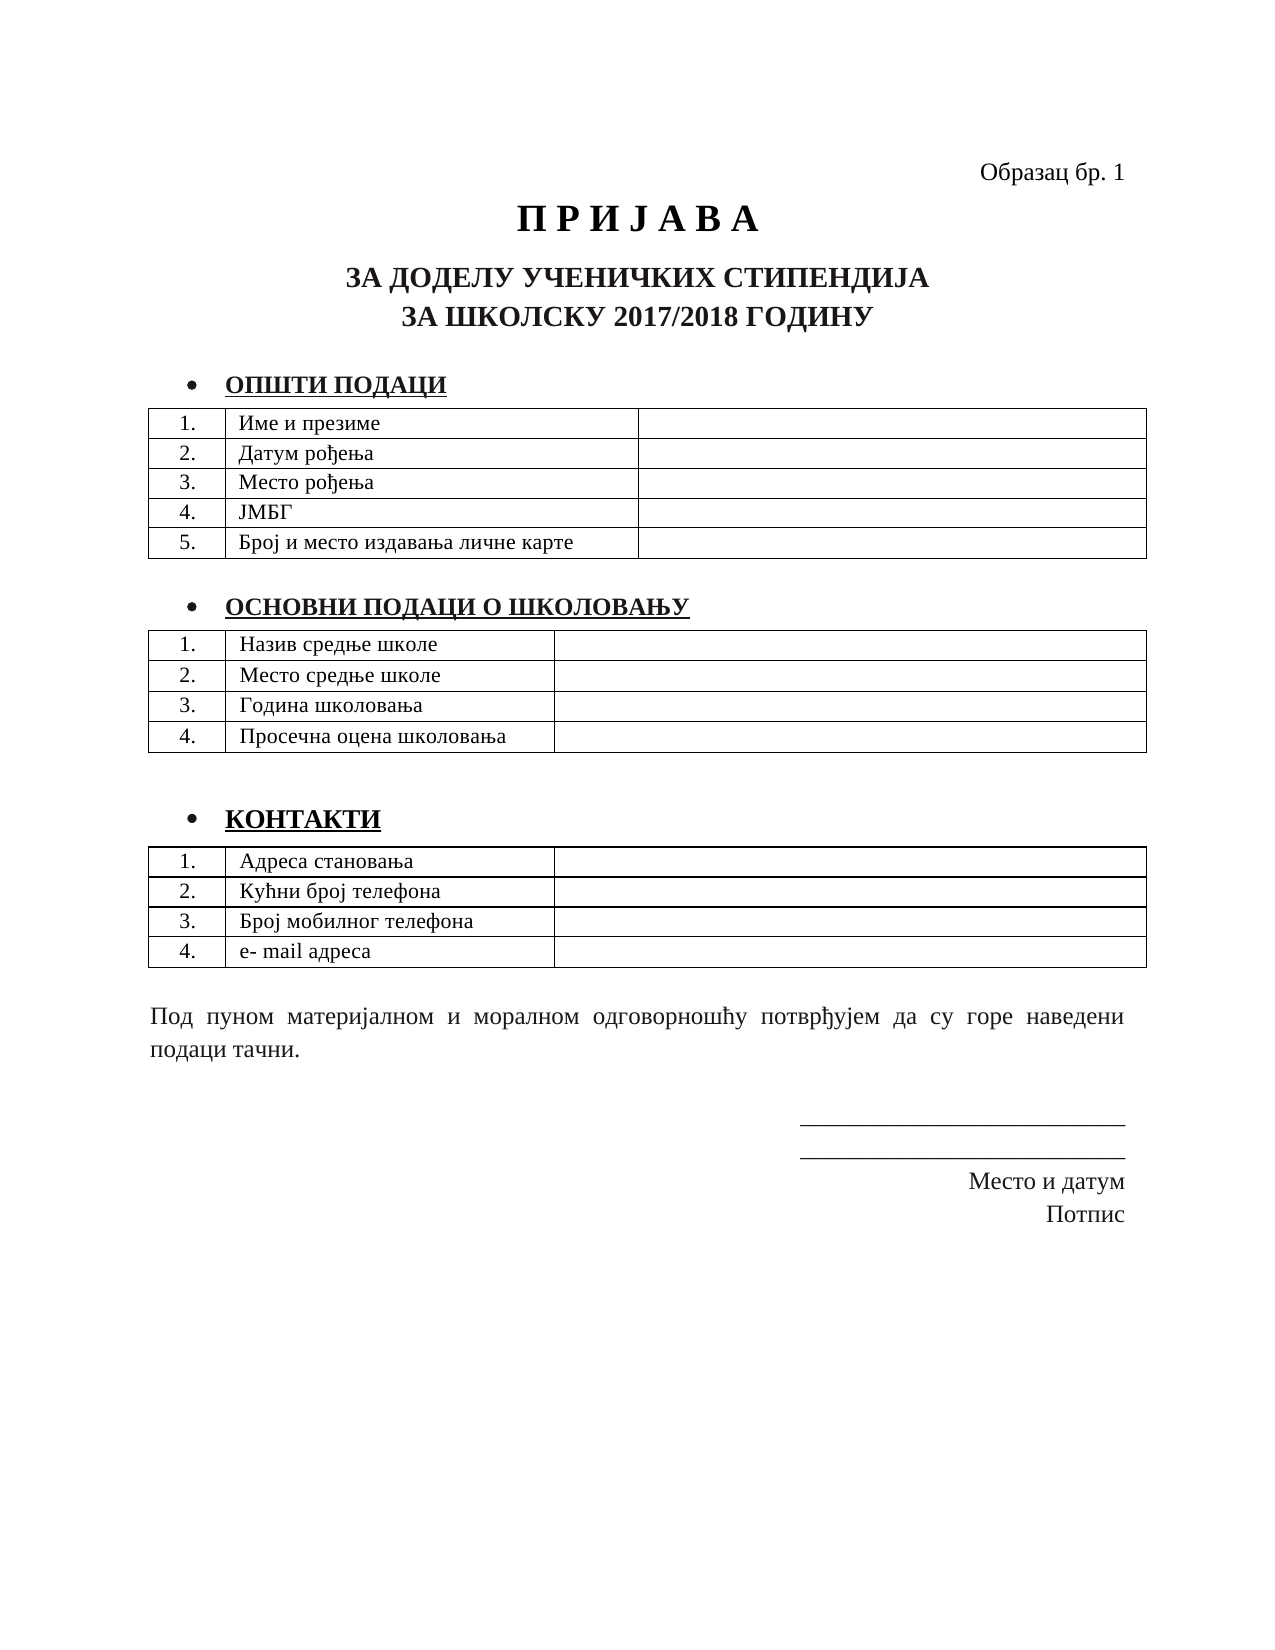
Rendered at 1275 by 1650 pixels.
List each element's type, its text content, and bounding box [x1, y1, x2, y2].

table_header [639, 409, 1146, 438]
text ЗА ДОДЕЛУ УЧЕНИЧКИХ СТИПЕНДИЈА [150, 260, 1125, 294]
table_header 1. [149, 848, 225, 876]
table_cell 2. [149, 878, 225, 906]
subtitle Образац бр. 1 [178, 150, 1125, 188]
table_cell 2. [149, 439, 225, 468]
table_header 1. [149, 631, 225, 660]
table_cell [555, 692, 1146, 721]
text __________________________ [150, 1133, 1125, 1162]
text Потпис [150, 1199, 1125, 1228]
table_header Адреса становања [226, 848, 554, 876]
table_cell Година школовања [226, 692, 554, 721]
table_cell [555, 937, 1146, 967]
list ОПШТИ ПОДАЦИ [187, 371, 1125, 399]
table_cell ЈМБГ [226, 499, 638, 527]
table_cell [555, 722, 1146, 752]
table_header 1. [149, 409, 225, 438]
text Место и датум [150, 1166, 1125, 1195]
table_header [555, 848, 1146, 876]
table_cell 2. [149, 661, 225, 691]
table_cell 4. [149, 722, 225, 752]
table_cell [639, 528, 1146, 558]
table_cell Датум рођења [226, 439, 638, 468]
table_cell 5. [149, 528, 225, 558]
table_header [555, 631, 1146, 660]
table_cell [555, 908, 1146, 936]
text __________________________ [150, 1100, 1125, 1129]
table_cell Место средње школе [226, 661, 554, 691]
subtitle КОНТАКТИ [187, 807, 1125, 834]
table_header Назив средње школе [226, 631, 554, 660]
table_cell 4. [149, 937, 225, 967]
table_cell [639, 499, 1146, 527]
table_cell Место рођења [226, 469, 638, 498]
subtitle П Р И Ј А В А [150, 201, 1125, 239]
table_header Име и презиме [226, 409, 638, 438]
table_cell 3. [149, 908, 225, 936]
table_cell 4. [149, 499, 225, 527]
table_cell [639, 469, 1146, 498]
table_cell 3. [149, 469, 225, 498]
table_cell [639, 439, 1146, 468]
table_cell Просечна оцена школовања [226, 722, 554, 752]
table_cell [555, 661, 1146, 691]
table_cell Број и место издавања личне карте [226, 528, 638, 558]
table_cell 3. [149, 692, 225, 721]
text ЗА ШКОЛСКУ 2017/2018 ГОДИНУ [150, 299, 1125, 332]
table_cell e- mail адреса [226, 937, 554, 967]
table_cell Кућни број телефона [226, 878, 554, 906]
table_cell Број мобилног телефона [226, 908, 554, 936]
table_cell [555, 878, 1146, 906]
text Под пуном материјалном и моралном одговорношћу потврђујем да су горе наведени подаци тачни. [150, 1001, 1125, 1063]
list ОСНОВНИ ПОДАЦИ О ШКОЛОВАЊУ [187, 592, 1125, 621]
